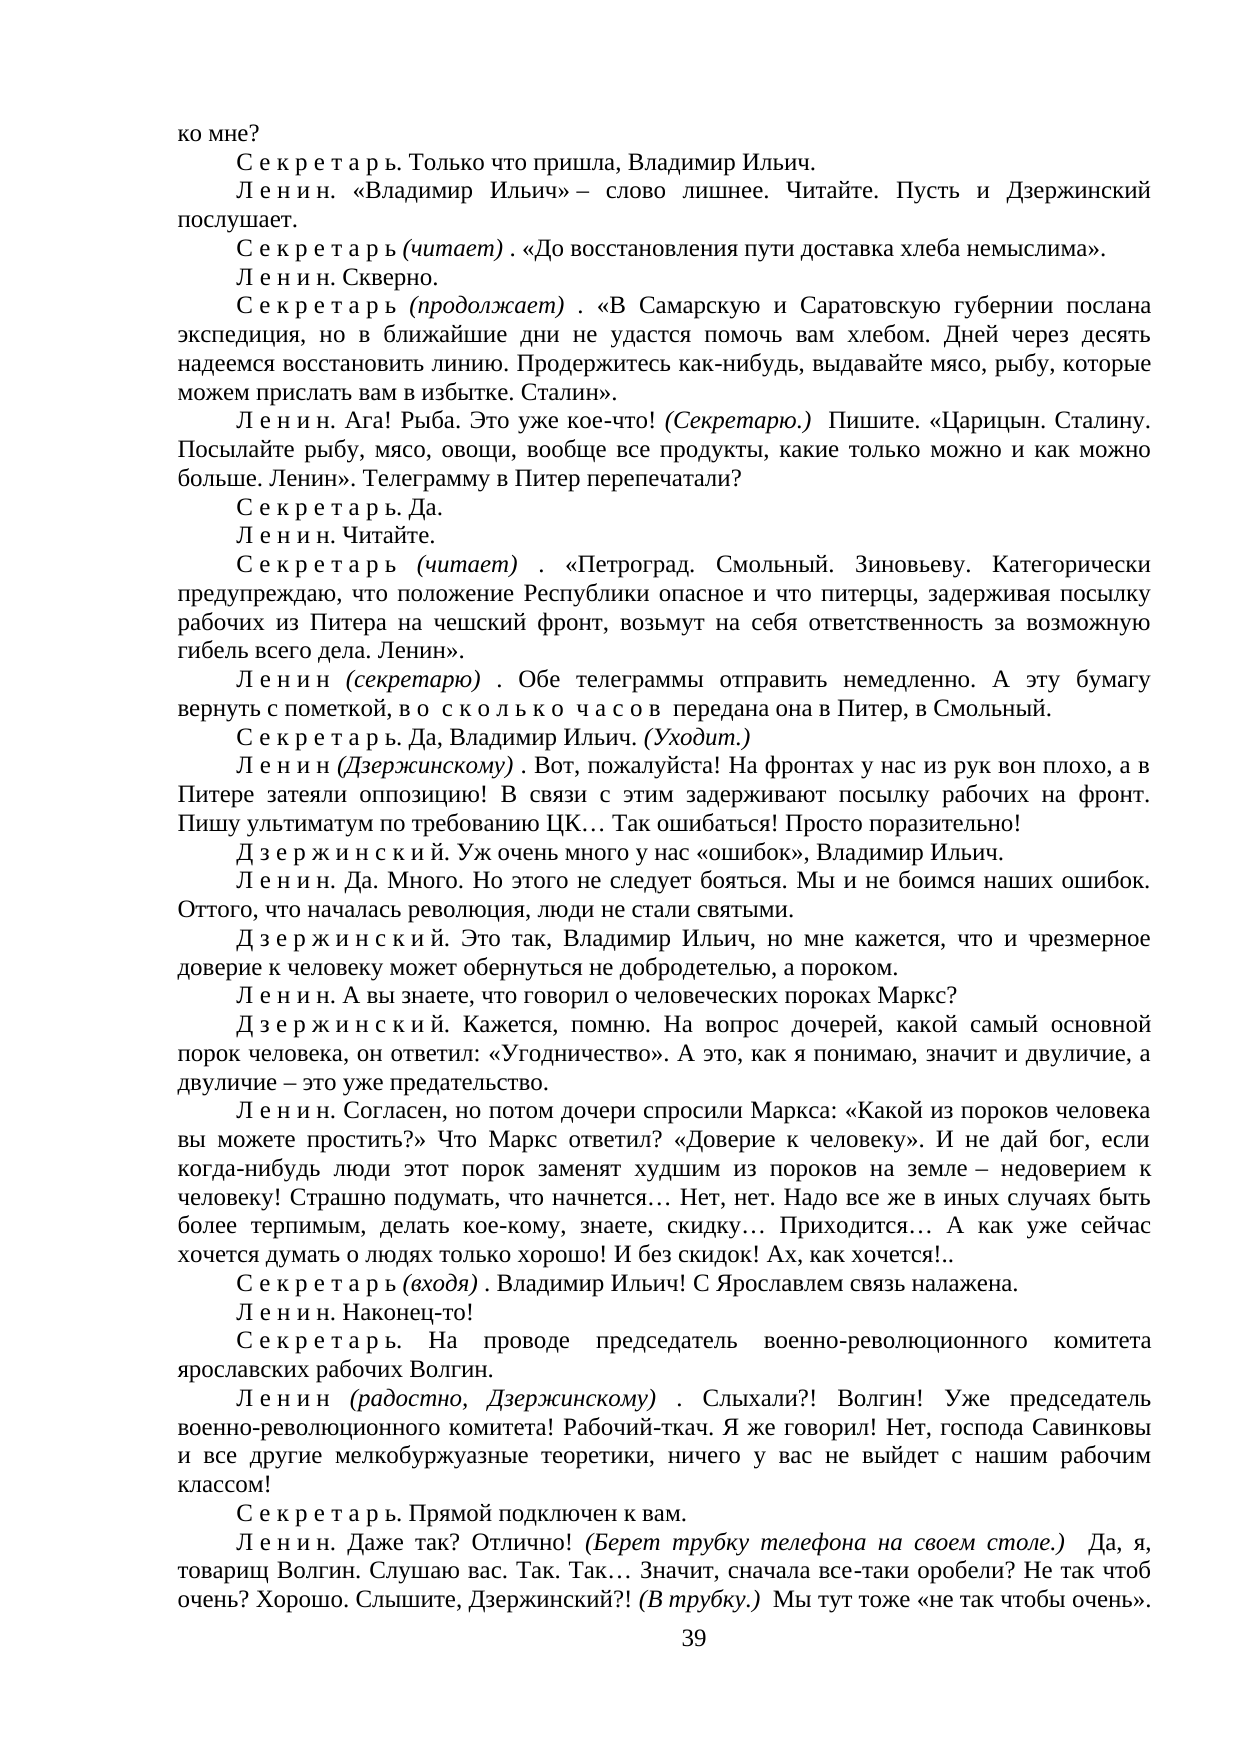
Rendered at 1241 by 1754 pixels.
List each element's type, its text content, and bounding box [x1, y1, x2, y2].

text С е к р е т а р ь. Только что пришла, Владимир Ильич. [177, 147, 1152, 176]
text С е к р е т а р ь. На проводе председатель военно-революционного комитета ярославских рабочих Волгин. [177, 1326, 1152, 1383]
text Л е н и н (радостно, Дзержинскому) . Слыхали?! Волгин! Уже председатель военно-революционного комитета! Рабочий-ткач. Я же говорил! Нет, господа Савинковы и все другие мелкобуржуазные теоретики, ничего у вас не выйдет с нашим рабочим классом! [177, 1383, 1152, 1498]
text Л е н и н. Да. Много. Но этого не следует бояться. Мы и не боимся наших ошибок. Оттого, что началась революция, люди не стали святыми. [177, 866, 1152, 923]
text Л е н и н (Дзержинскому) . Вот, пожалуйста! На фронтах у нас из рук вон плохо, а в Питере затеяли оппозицию! В связи с этим задерживают посылку рабочих на фронт. Пишу ультиматум по требованию ЦК… Так ошибаться! Просто поразительно! [177, 751, 1152, 837]
text С е к р е т а р ь. Да. [177, 492, 1152, 521]
text С е к р е т а р ь (входя) . Владимир Ильич! С Ярославлем связь налажена. [177, 1268, 1152, 1297]
text Д з е р ж и н с к и й. Уж очень много у нас «ошибок», Владимир Ильич. [177, 837, 1152, 866]
text Л е н и н. Согласен, но потом дочери спросили Маркса: «Какой из пороков человека вы можете простить?» Что Маркс ответил? «Доверие к человеку». И не дай бог, если когда-нибудь люди этот порок заменят худшим из пороков на земле – недоверием к человеку! Страшно подумать, что начнется… Нет, нет. Надо все же в иных случаях быть более терпимым, делать кое-кому, знаете, скидку… Приходится… А как уже сейчас хочется думать о людях только хорошо! И без скидок! Ах, как хочется!.. [177, 1096, 1152, 1268]
text Д з е р ж и н с к и й. Кажется, помню. На вопрос дочерей, какой самый основной порок человека, он ответил: «Угодничество». А это, как я понимаю, значит и двуличие, а двуличие – это уже предательство. [177, 1009, 1152, 1096]
text Л е н и н. Наконец-то! [177, 1297, 1152, 1326]
text Л е н и н. Читайте. [177, 521, 1152, 549]
text С е к р е т а р ь. Прямой подключен к вам. [177, 1498, 1152, 1527]
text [177, 1527, 1152, 1613]
text С е к р е т а р ь (читает) . «До восстановления пути доставка хлеба немыслима». [177, 233, 1152, 262]
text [177, 118, 1152, 147]
text Л е н и н (секретарю) . Обе телеграммы отправить немедленно. А эту бумагу вернуть с пометкой, в о с к о л ь к о ч а с о в передана она в Питер, в Смольный. [177, 664, 1152, 722]
text С е к р е т а р ь (читает) . «Петроград. Смольный. Зиновьеву. Категорически предупреждаю, что положение Республики опасное и что питерцы, задерживая посылку рабочих из Питера на чешский фронт, возьмут на себя ответственность за возможную гибель всего дела. Ленин». [177, 549, 1152, 664]
text Л е н и н. «Владимир Ильич» – слово лишнее. Читайте. Пусть и Дзержинский послушает. [177, 176, 1152, 233]
text С е к р е т а р ь. Да, Владимир Ильич. (Уходит.) [177, 722, 1152, 751]
text Л е н и н. Скверно. [177, 262, 1152, 291]
text С е к р е т а р ь (продолжает) . «В Самарскую и Саратовскую губернии послана экспедиция, но в ближайшие дни не удастся помочь вам хлебом. Дней через десять надеемся восстановить линию. Продержитесь как-нибудь, выдавайте мясо, рыбу, которые можем прислать вам в избытке. Сталин». [177, 291, 1152, 406]
text Д з е р ж и н с к и й. Это так, Владимир Ильич, но мне кажется, что и чрезмерное доверие к человеку может обернуться не добродетелью, а пороком. [177, 923, 1152, 981]
text Л е н и н. А вы знаете, что говорил о человеческих пороках Маркс? [177, 981, 1152, 1009]
text Л е н и н. Ага! Рыба. Это уже кое-что! (Секретарю.) Пишите. «Царицын. Сталину. Посылайте рыбу, мясо, овощи, вообще все продукты, какие только можно и как можно больше. Ленин». Телеграмму в Питер перепечатали? [177, 406, 1152, 492]
